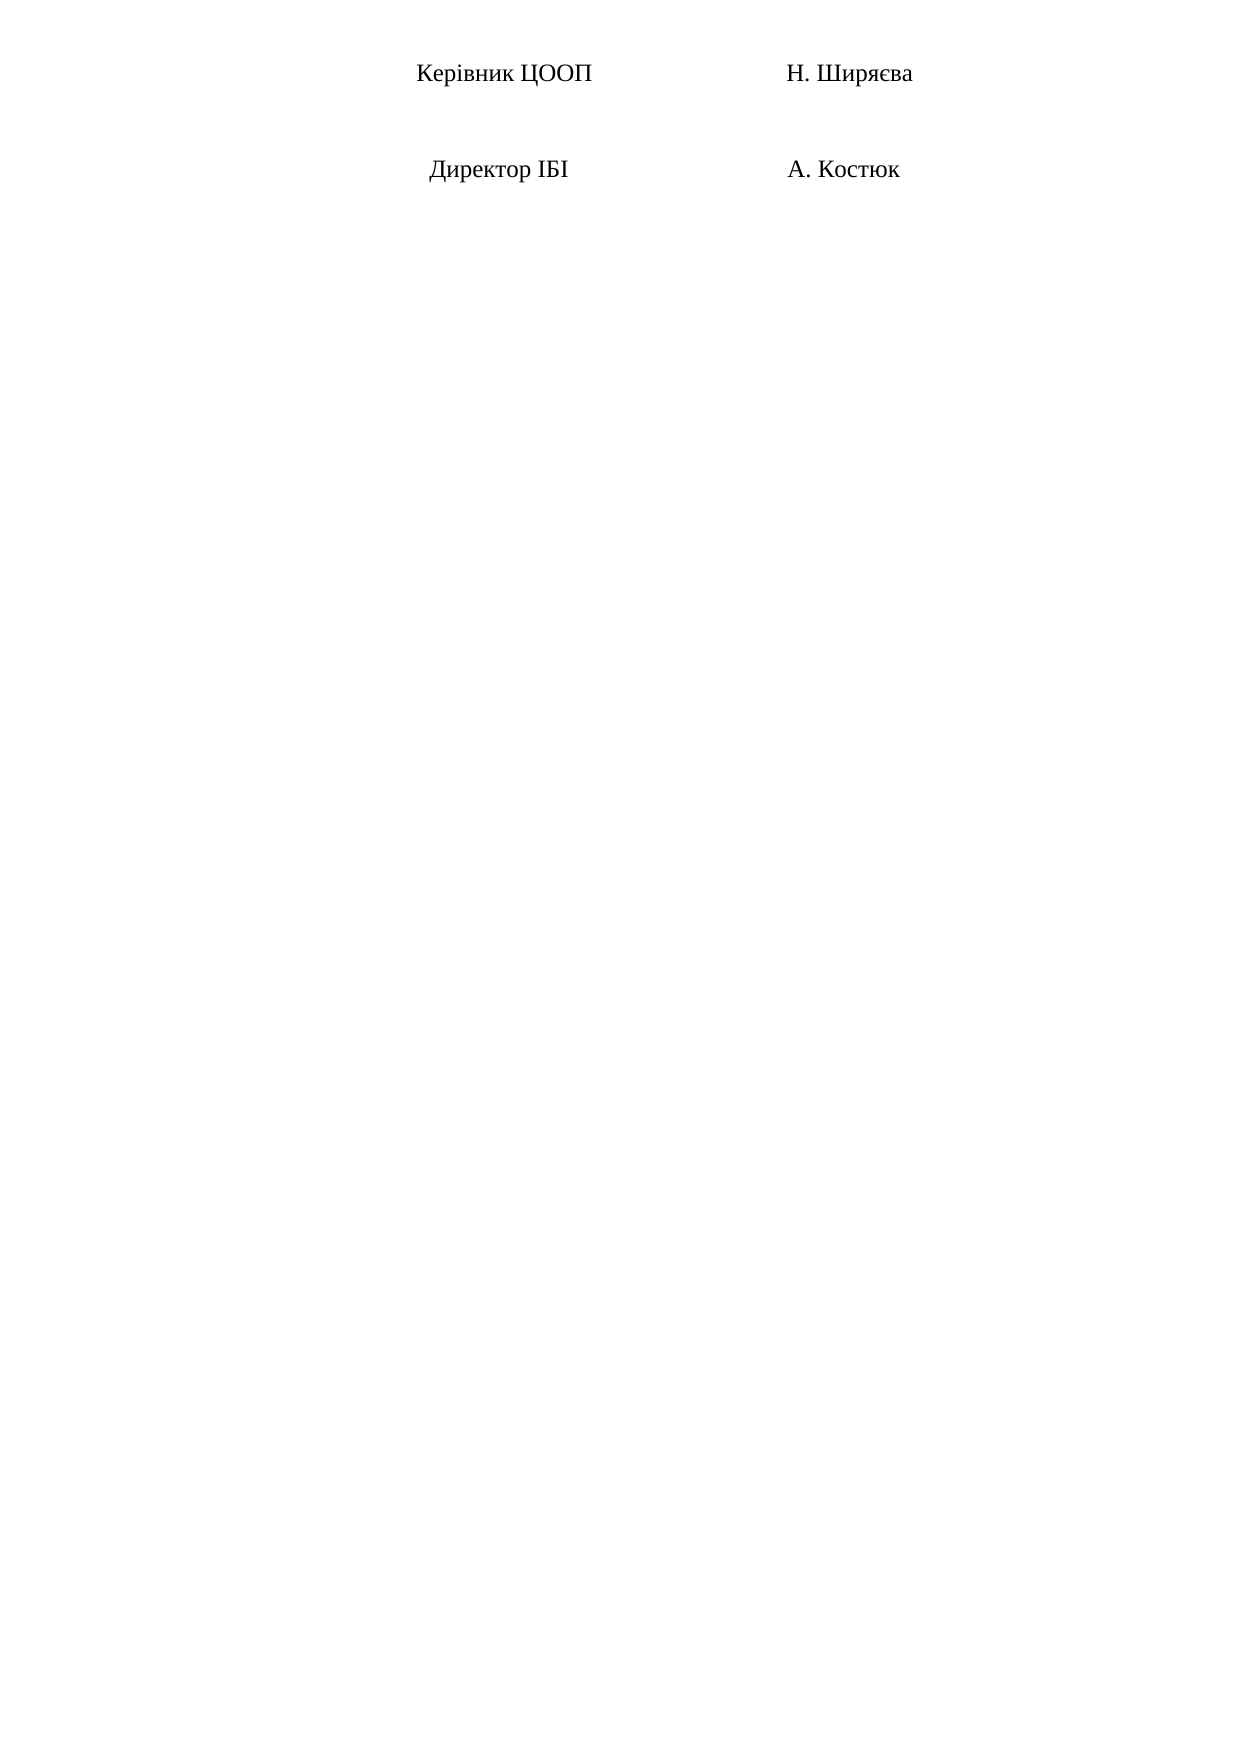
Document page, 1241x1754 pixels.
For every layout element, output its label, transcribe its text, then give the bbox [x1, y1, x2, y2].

text Директор ІБІ А. Костюк [177, 154, 1152, 183]
text Керівник ЦООП Н. Ширяєва [177, 58, 1152, 87]
